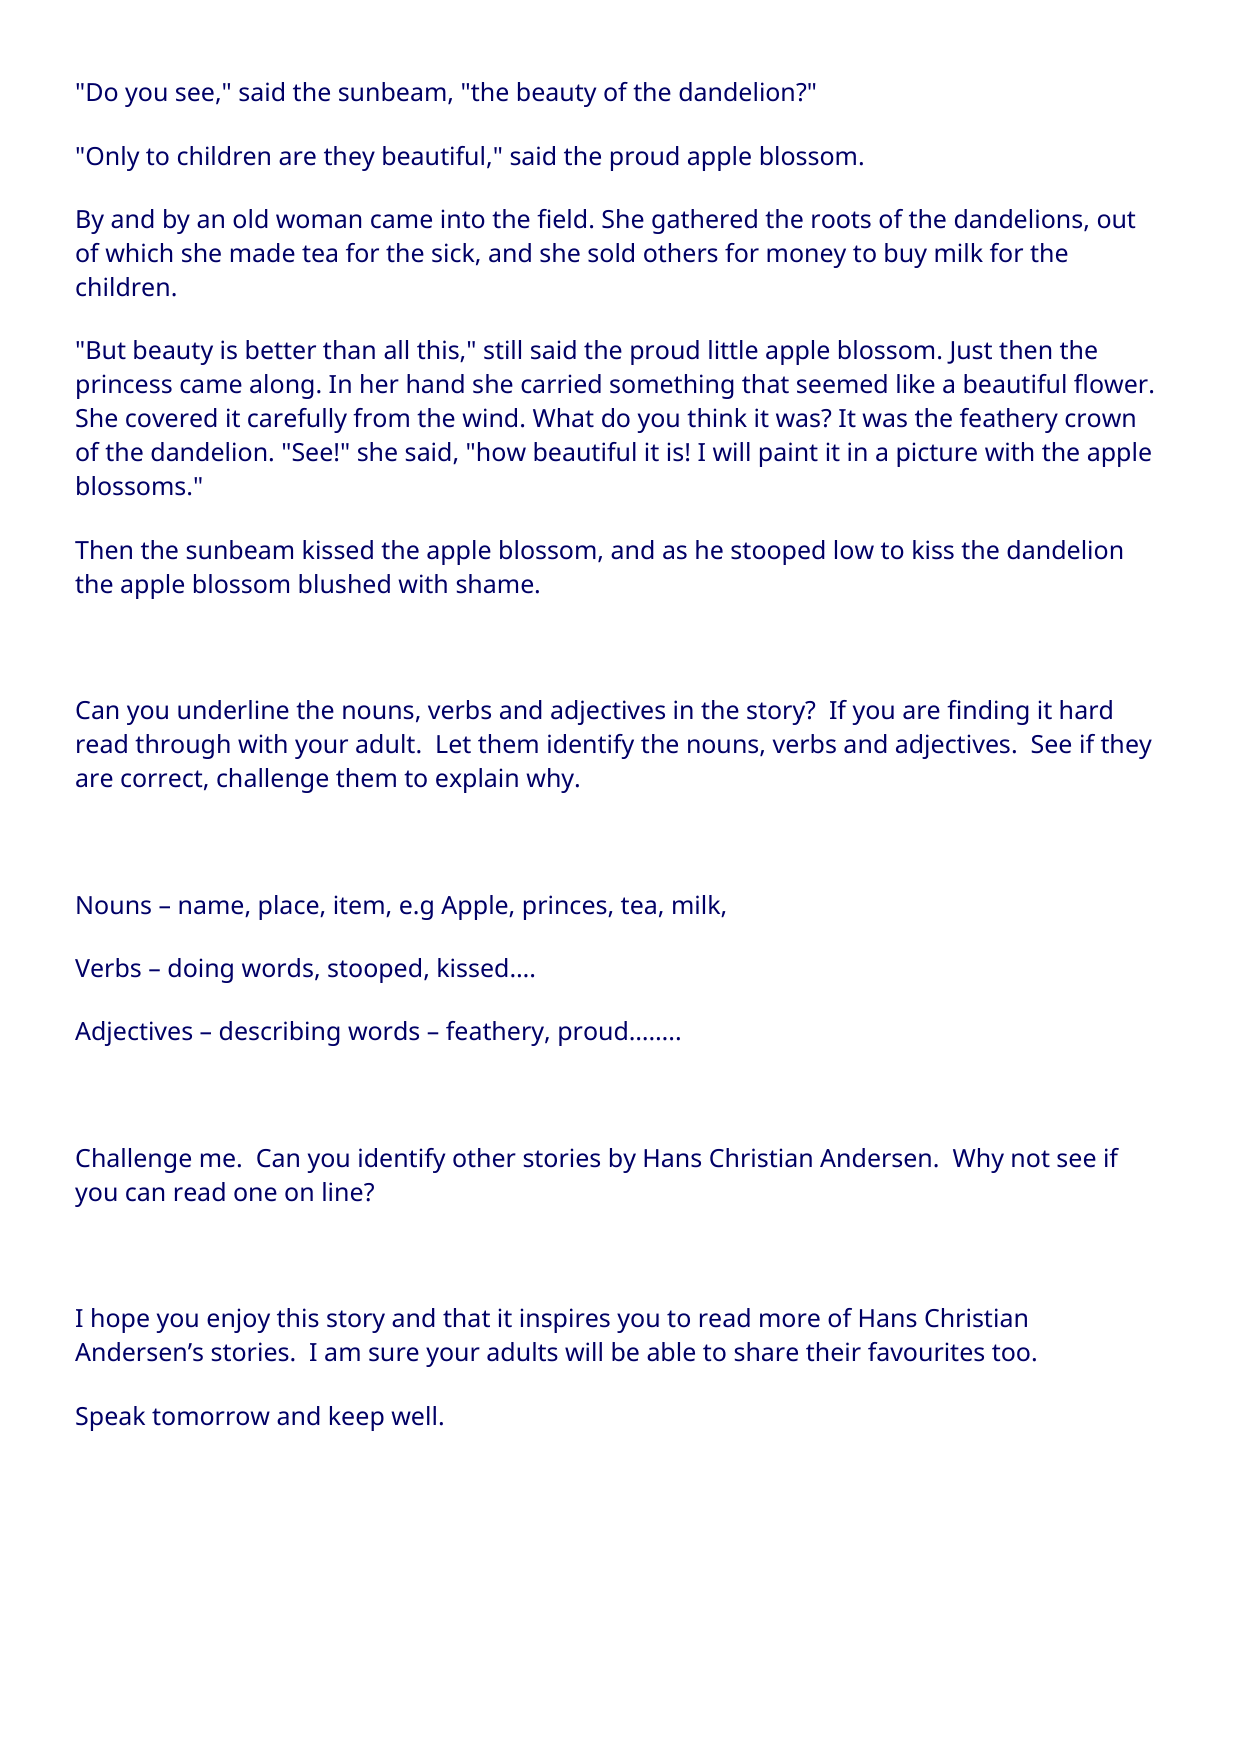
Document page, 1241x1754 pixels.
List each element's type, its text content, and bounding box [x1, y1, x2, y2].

text Verbs – doing words, stooped, kissed…. [75, 951, 1165, 985]
text "Do you see," said the sunbeam, "the beauty of the dandelion?" [75, 75, 1165, 109]
text Adjectives – describing words – feathery, proud…….. [75, 1014, 1165, 1048]
text "But beauty is better than all this," still said the proud little apple blossom. Just then the princess came along. In her hand she carried something that seemed like a beautiful flower. She covered it carefully from the wind. What do you think it was? It was the feathery crown of the dandelion. "See!" she said, "how beautiful it is! I will paint it in a picture with the apple blossoms." [75, 333, 1165, 503]
text Nouns – name, place, item, e.g Apple, princes, tea, milk, [75, 887, 1165, 921]
text I hope you enjoy this story and that it inspires you to read more of Hans Christian Andersen’s stories. I am sure your adults will be able to share their favourites too. [75, 1301, 1165, 1369]
text Then the sunbeam kissed the apple blossom, and as he stooped low to kiss the dandelion the apple blossom blushed with shame. [75, 532, 1165, 600]
text By and by an old woman came into the field. She gathered the roots of the dandelions, out of which she made tea for the sick, and she sold others for money to buy milk for the children. [75, 201, 1165, 304]
text "Only to children are they beautiful," said the proud apple blossom. [75, 138, 1165, 172]
text Can you underline the nouns, verbs and adjectives in the story? If you are finding it hard read through with your adult. Let them identify the nouns, verbs and adjectives. See if they are correct, challenge them to explain why. [75, 693, 1165, 795]
text Challenge me. Can you identify other stories by Hans Christian Andersen. Why not see if you can read one on line? [75, 1140, 1165, 1208]
text Speak tomorrow and keep well. [75, 1398, 1165, 1432]
